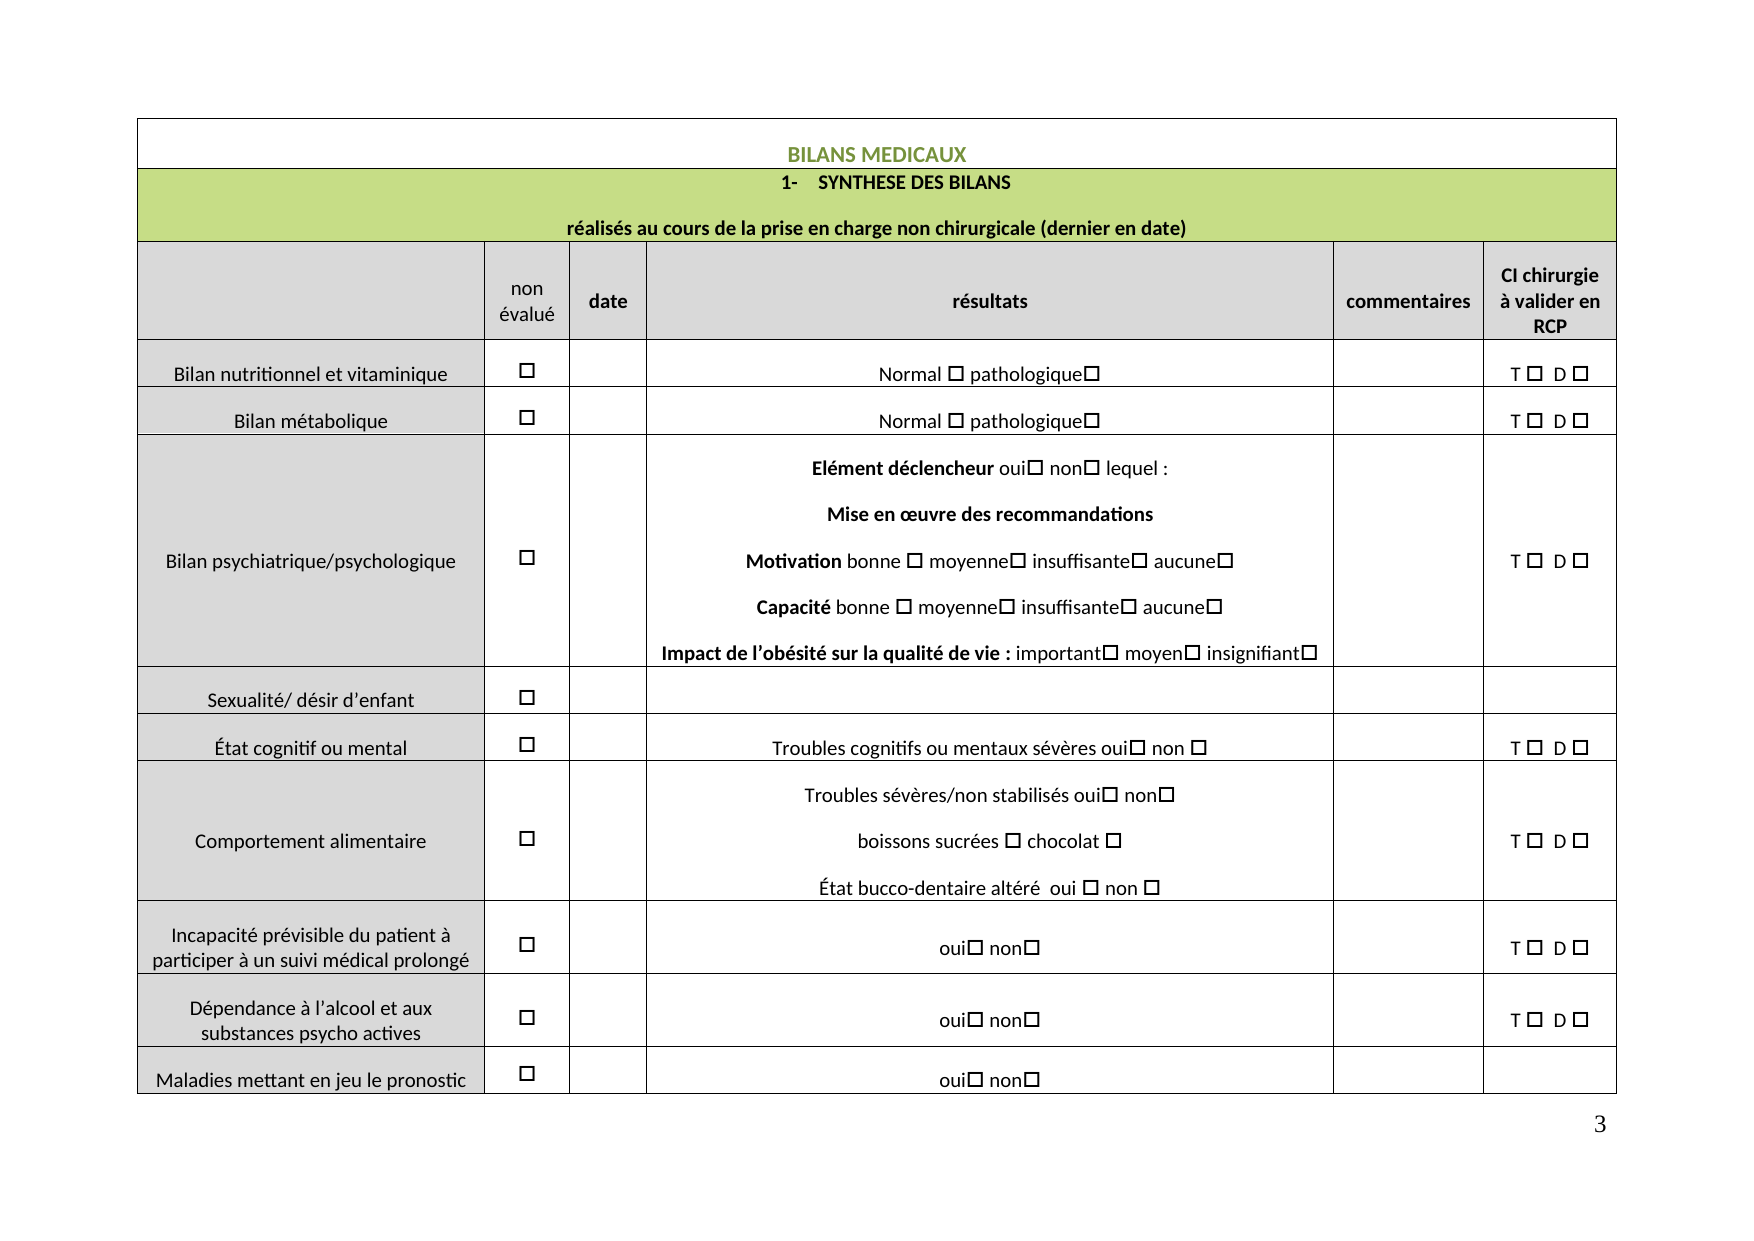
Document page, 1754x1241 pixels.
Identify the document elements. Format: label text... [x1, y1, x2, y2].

table_cell [1484, 1047, 1616, 1093]
table_cell [485, 974, 569, 1046]
table_cell T D [1484, 435, 1616, 666]
table_cell Dépendance à l’alcool et aux substances psycho actives [138, 974, 484, 1046]
table_cell Bilan métabolique [138, 387, 484, 433]
table_cell [1334, 1047, 1483, 1093]
table_cell [138, 242, 484, 339]
table_cell Bilan nutritionnel et vitaminique [138, 340, 484, 386]
table_cell Bilan psychiatrique/psychologique [138, 435, 484, 666]
table_cell Incapacité prévisible du patient à participer à un suivi médical prolongé [138, 901, 484, 973]
table_cell [485, 761, 569, 900]
table_cell résultats [647, 242, 1333, 339]
table_cell Troubles sévères/non stabilisés oui non boissons sucrées chocolat État bucco-dentaire altéré oui non [647, 761, 1333, 900]
table_cell [1334, 340, 1483, 386]
table_cell Elément déclencheur oui non lequel : Mise en œuvre des recommandations Motivation bonne moyenne insuffisante aucune Capacité bonne moyenne insuffisante aucune Impact de l’obésité sur la qualité de vie : important moyen insignifiant [647, 435, 1333, 666]
table_cell T D [1484, 714, 1616, 760]
table_cell [570, 387, 646, 433]
table_cell oui non [647, 901, 1333, 973]
table_cell oui non [647, 974, 1333, 1046]
table_cell [1334, 974, 1483, 1046]
table_cell [485, 667, 569, 713]
table_cell [570, 901, 646, 973]
table_cell [485, 714, 569, 760]
table_cell État cognitif ou mental [138, 714, 484, 760]
table_cell [485, 1047, 569, 1093]
table_cell SYNTHESE DES BILANS réalisés au cours de la prise en charge non chirurgicale (dernier en date) [138, 169, 1616, 241]
table_cell date [570, 242, 646, 339]
table_cell Sexualité/ désir d’enfant [138, 667, 484, 713]
table_cell Comportement alimentaire [138, 761, 484, 900]
table_cell [570, 761, 646, 900]
table_cell [570, 340, 646, 386]
table_cell Normal pathologique [647, 387, 1333, 433]
table_cell [1334, 761, 1483, 900]
table_cell [1484, 667, 1616, 713]
table_cell commentaires [1334, 242, 1483, 339]
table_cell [138, 1047, 484, 1093]
table_cell [1334, 387, 1483, 433]
table_cell T D [1484, 387, 1616, 433]
table_cell T D [1484, 974, 1616, 1046]
table_cell [570, 714, 646, 760]
table_header BILANS MEDICAUX [138, 119, 1616, 168]
table_cell [570, 974, 646, 1046]
table_cell T D [1484, 901, 1616, 973]
table_cell [485, 387, 569, 433]
table_cell T D [1484, 340, 1616, 386]
table_cell [1334, 714, 1483, 760]
table_cell [485, 901, 569, 973]
table_cell [1334, 435, 1483, 666]
table_cell Normal pathologique [647, 340, 1333, 386]
table_cell CI chirurgie à valider en RCP [1484, 242, 1616, 339]
table_cell [570, 667, 646, 713]
table_cell [1334, 901, 1483, 973]
table_cell T D [1484, 761, 1616, 900]
table_cell [647, 667, 1333, 713]
table_cell Troubles cognitifs ou mentaux sévères oui non [647, 714, 1333, 760]
table_cell [485, 340, 569, 386]
table_cell non évalué [485, 242, 569, 339]
table_cell [570, 1047, 646, 1093]
table_cell oui non [647, 1047, 1333, 1093]
table_cell [1334, 667, 1483, 713]
table_cell [485, 435, 569, 666]
table_cell [570, 435, 646, 666]
